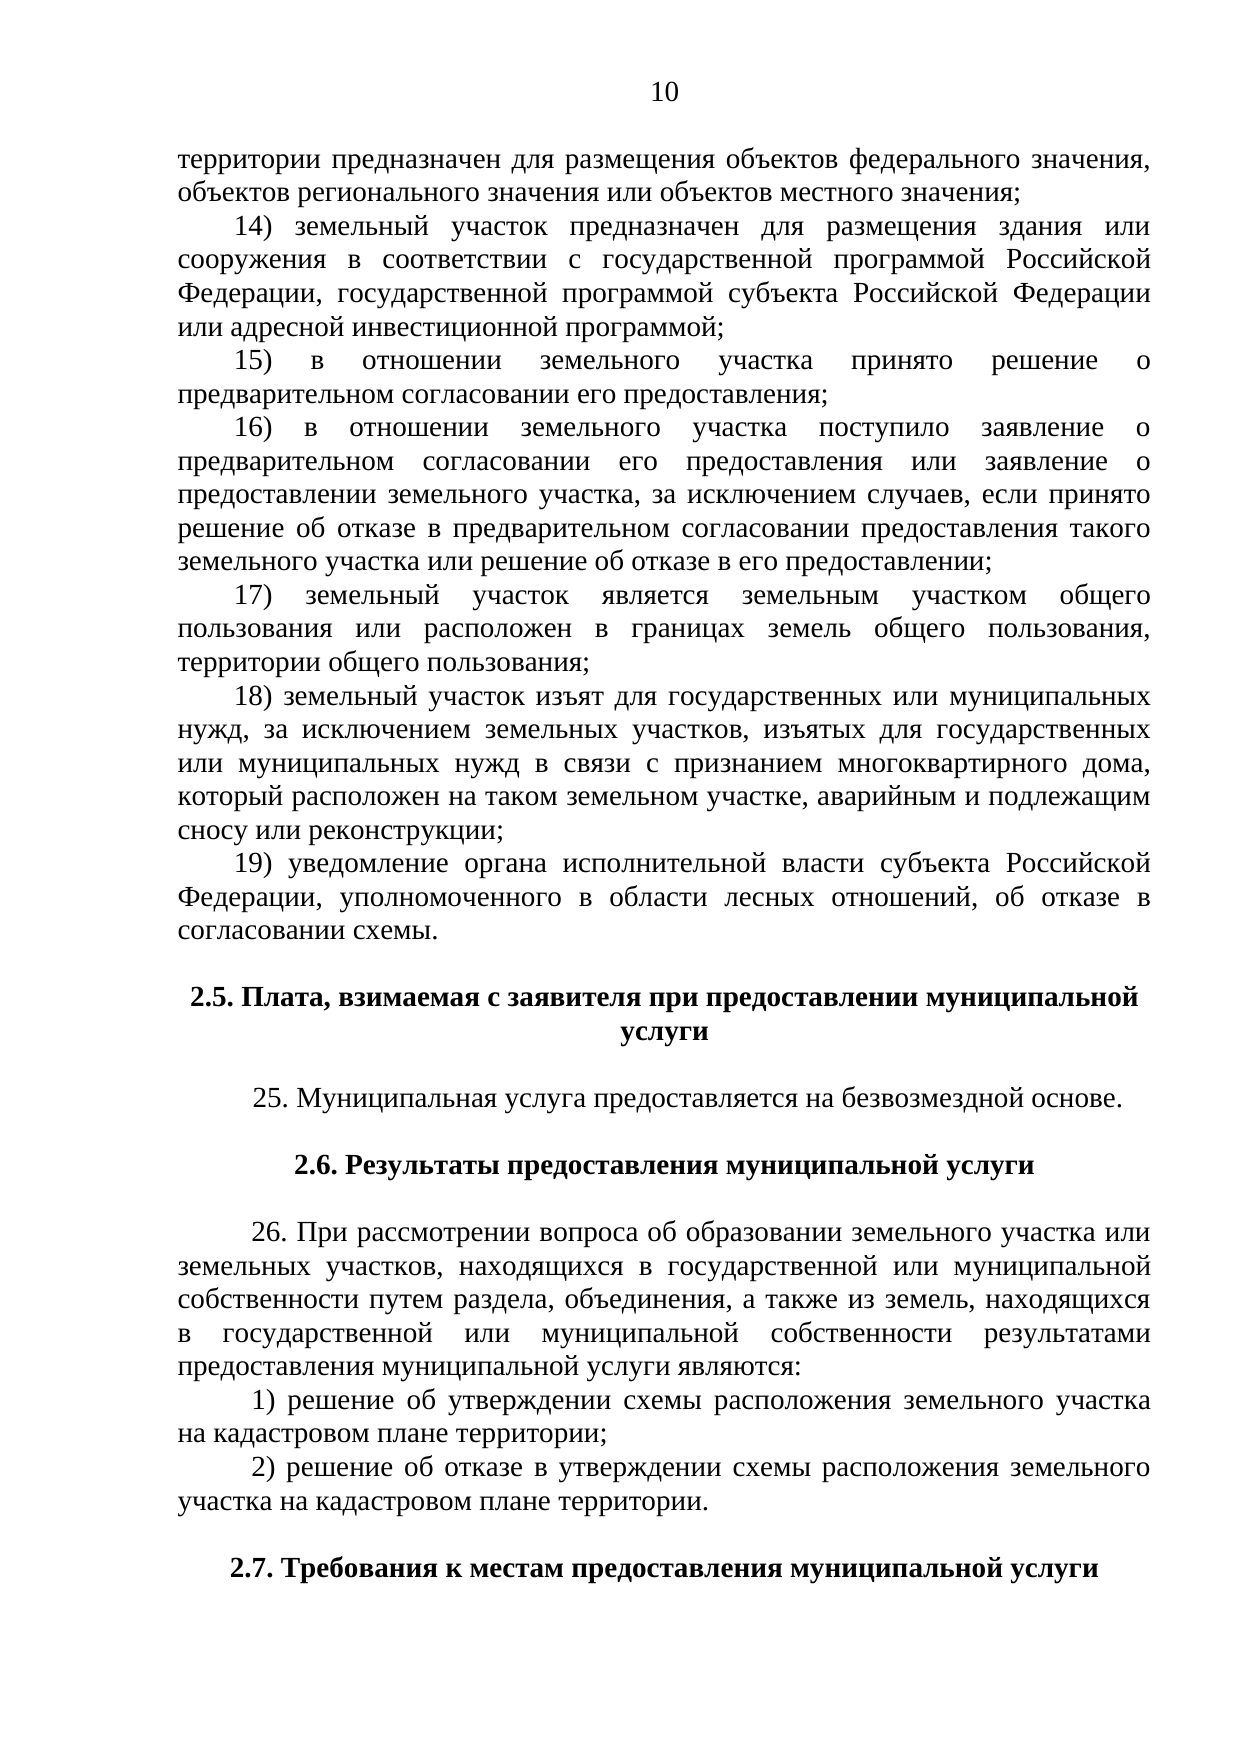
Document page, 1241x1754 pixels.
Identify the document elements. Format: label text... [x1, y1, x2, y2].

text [177, 141, 1152, 208]
text 26. При рассмотрении вопроса об образовании земельного участка или земельных участков, находящихся в государственной или муниципальной собственности путем раздела, объединения, а также из земель, находящихся в государственной или муниципальной собственности результатами предоставления муниципальной услуги являются: [177, 1214, 1152, 1382]
text 2.5. Плата, взимаемая с заявителя при предоставлении муниципальной услуги [177, 979, 1152, 1047]
text 25. Муниципальная услуга предоставляется на безвозмездной основе. [177, 1080, 1152, 1114]
text 2.6. Результаты предоставления муниципальной услуги [177, 1147, 1152, 1181]
text 17) земельный участок является земельным участком общего пользования или расположен в границах земель общего пользования, территории общего пользования; [177, 577, 1152, 678]
text 15) в отношении земельного участка принято решение о предварительном согласовании его предоставления; [177, 342, 1152, 409]
text 2.7. Требования к местам предоставления муниципальной услуги [177, 1550, 1152, 1583]
text 19) уведомление органа исполнительной власти субъекта Российской Федерации, уполномоченного в области лесных отношений, об отказе в согласовании схемы. [177, 845, 1152, 946]
text 16) в отношении земельного участка поступило заявление о предварительном согласовании его предоставления или заявление о предоставлении земельного участка, за исключением случаев, если принято решение об отказе в предварительном согласовании предоставления такого земельного участка или решение об отказе в его предоставлении; [177, 409, 1152, 577]
text 1) решение об утверждении схемы расположения земельного участка на кадастровом плане территории; [177, 1382, 1152, 1449]
text 14) земельный участок предназначен для размещения здания или сооружения в соответствии с государственной программой Российской Федерации, государственной программой субъекта Российской Федерации или адресной инвестиционной программой; [177, 208, 1152, 342]
text 2) решение об отказе в утверждении схемы расположения земельного участка на кадастровом плане территории. [177, 1449, 1152, 1516]
text 18) земельный участок изъят для государственных или муниципальных нужд, за исключением земельных участков, изъятых для государственных или муниципальных нужд в связи с признанием многоквартирного дома, который расположен на таком земельном участке, аварийным и подлежащим сносу или реконструкции; [177, 678, 1152, 845]
